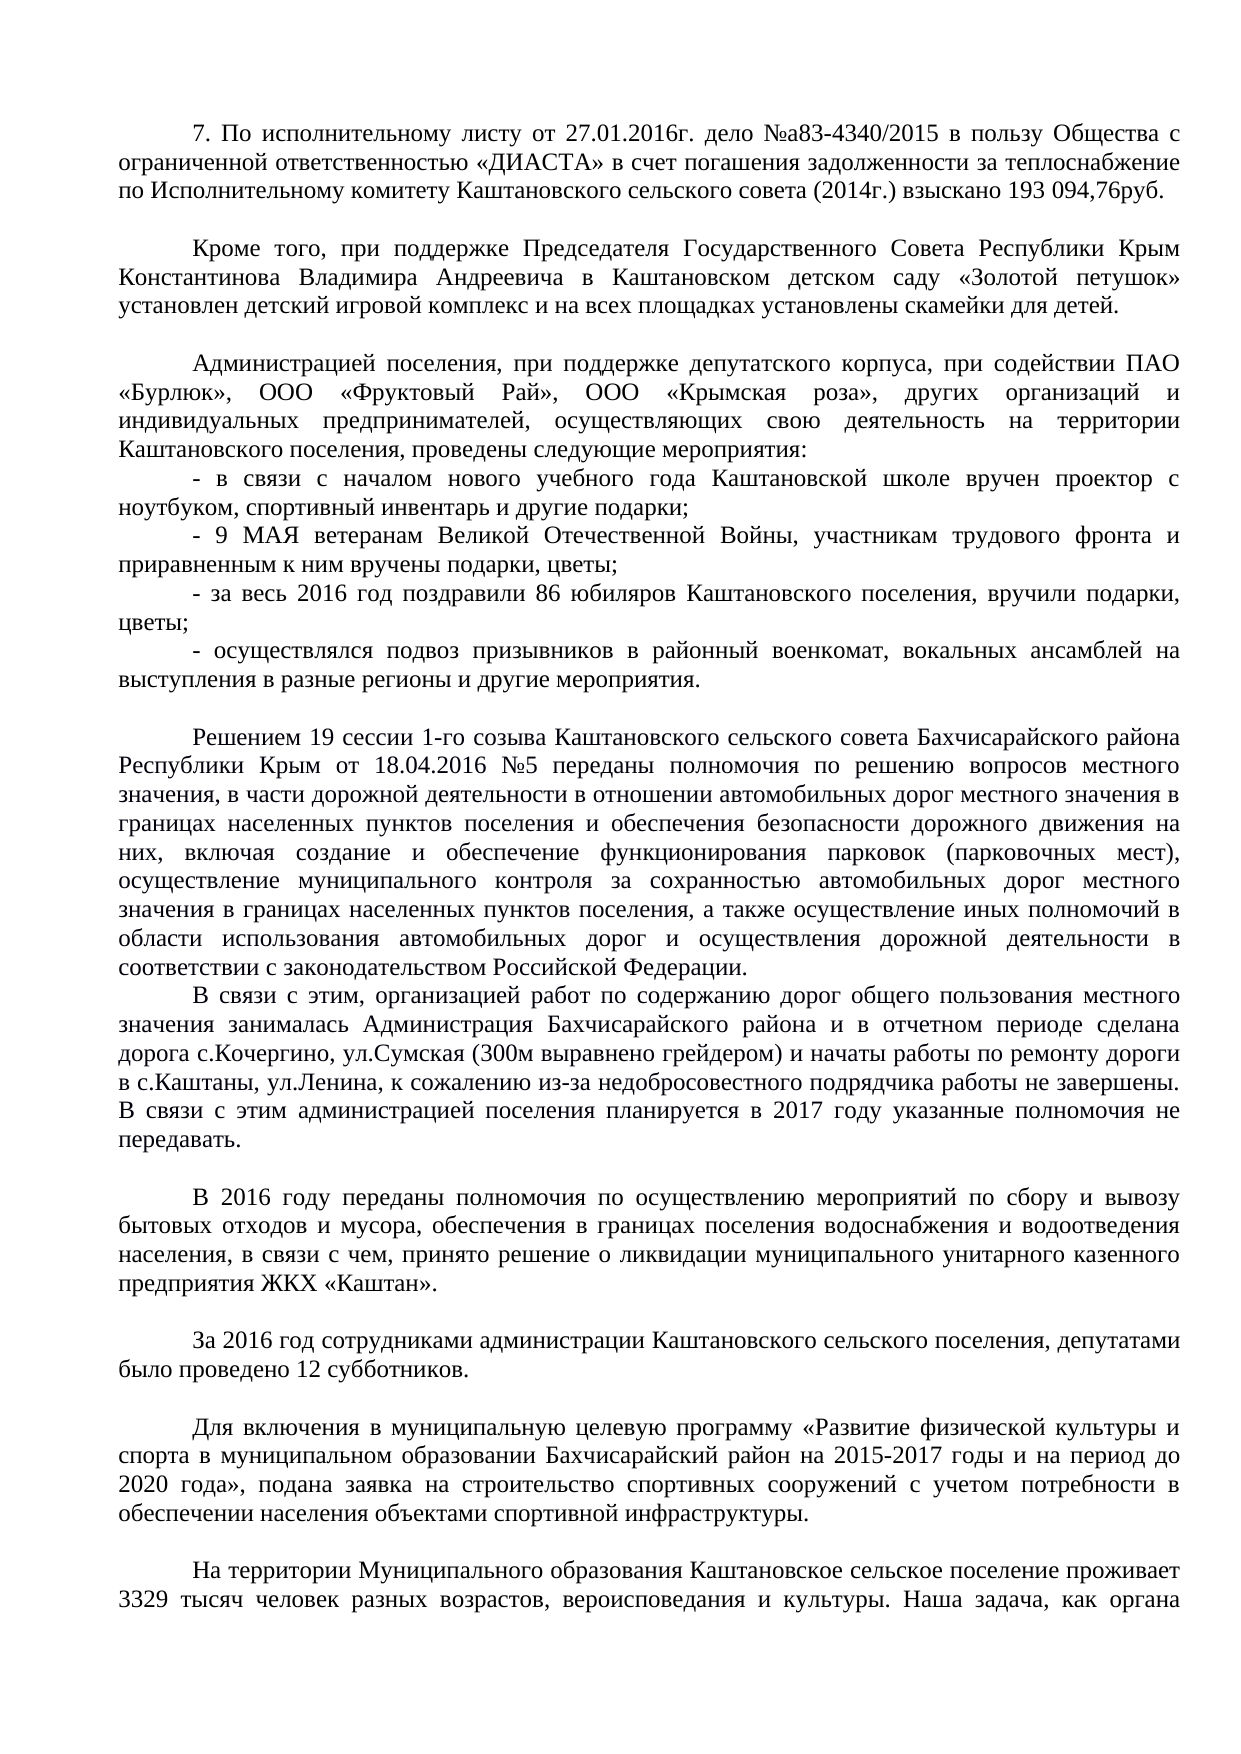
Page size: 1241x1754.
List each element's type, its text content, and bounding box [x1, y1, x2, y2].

text Кроме того, при поддержке Председателя Государственного Совета Республики Крым Константинова Владимира Андреевича в Каштановском детском саду «Золотой петушок» установлен детский игровой комплекс и на всех площадках установлены скамейки для детей. [118, 233, 1181, 319]
text Для включения в муниципальную целевую программу «Развитие физической культуры и спорта в муниципальном образовании Бахчисарайский район на 2015-2017 годы и на период до 2020 года», подана заявка на строительство спортивных сооружений с учетом потребности в обеспечении населения объектами спортивной инфраструктуры. [118, 1412, 1181, 1527]
text Администрацией поселения, при поддержке депутатского корпуса, при содействии ПАО «Бурлюк», ООО «Фруктовый Рай», ООО «Крымская роза», других организаций и индивидуальных предпринимателей, осуществляющих свою деятельность на территории Каштановского поселения, проведены следующие мероприятия: [118, 348, 1181, 463]
text В 2016 году переданы полномочия по осуществлению мероприятий по сбору и вывозу бытовых отходов и мусора, обеспечения в границах поселения водоснабжения и водоотведения населения, в связи с чем, принято решение о ликвидации муниципального унитарного казенного предприятия ЖКХ «Каштан». [118, 1182, 1181, 1297]
text За 2016 год сотрудниками администрации Каштановского сельского поселения, депутатами было проведено 12 субботников. [118, 1326, 1181, 1383]
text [118, 1556, 1181, 1613]
text 7. По исполнительному листу от 27.01.2016г. дело №а83-4340/2015 в пользу Общества с ограниченной ответственностью «ДИАСТА» в счет погашения задолженности за теплоснабжение по Исполнительному комитету Каштановского сельского совета (2014г.) взыскано 193 094,76руб. [118, 118, 1181, 204]
text - за весь 2016 год поздравили 86 юбиляров Каштановского поселения, вручили подарки, цветы; [118, 578, 1181, 636]
text - 9 МАЯ ветеранам Великой Отечественной Войны, участникам трудового фронта и приравненным к ним вручены подарки, цветы; [118, 521, 1181, 578]
text - в связи с началом нового учебного года Каштановской школе вручен проектор с ноутбуком, спортивный инвентарь и другие подарки; [118, 463, 1181, 521]
text В связи с этим, организацией работ по содержанию дорог общего пользования местного значения занималась Администрация Бахчисарайского района и в отчетном периоде сделана дорога с.Кочергино, ул.Сумская (300м выравнено грейдером) и начаты работы по ремонту дороги в с.Каштаны, ул.Ленина, к сожалению из-за недобросовестного подрядчика работы не завершены. В связи с этим администрацией поселения планируется в 2017 году указанные полномочия не передавать. [118, 981, 1181, 1153]
text - осуществлялся подвоз призывников в районный военкомат, вокальных ансамблей на выступления в разные регионы и другие мероприятия. [118, 636, 1181, 693]
text Решением 19 сессии 1-го созыва Каштановского сельского совета Бахчисарайского района Республики Крым от 18.04.2016 №5 переданы полномочия по решению вопросов местного значения, в части дорожной деятельности в отношении автомобильных дорог местного значения в границах населенных пунктов поселения и обеспечения безопасности дорожного движения на них, включая создание и обеспечение функционирования парковок (парковочных мест), осуществление муниципального контроля за сохранностью автомобильных дорог местного значения в границах населенных пунктов поселения, а также осуществление иных полномочий в области использования автомобильных дорог и осуществления дорожной деятельности в соответствии с законодательством Российской Федерации. [118, 722, 1181, 981]
